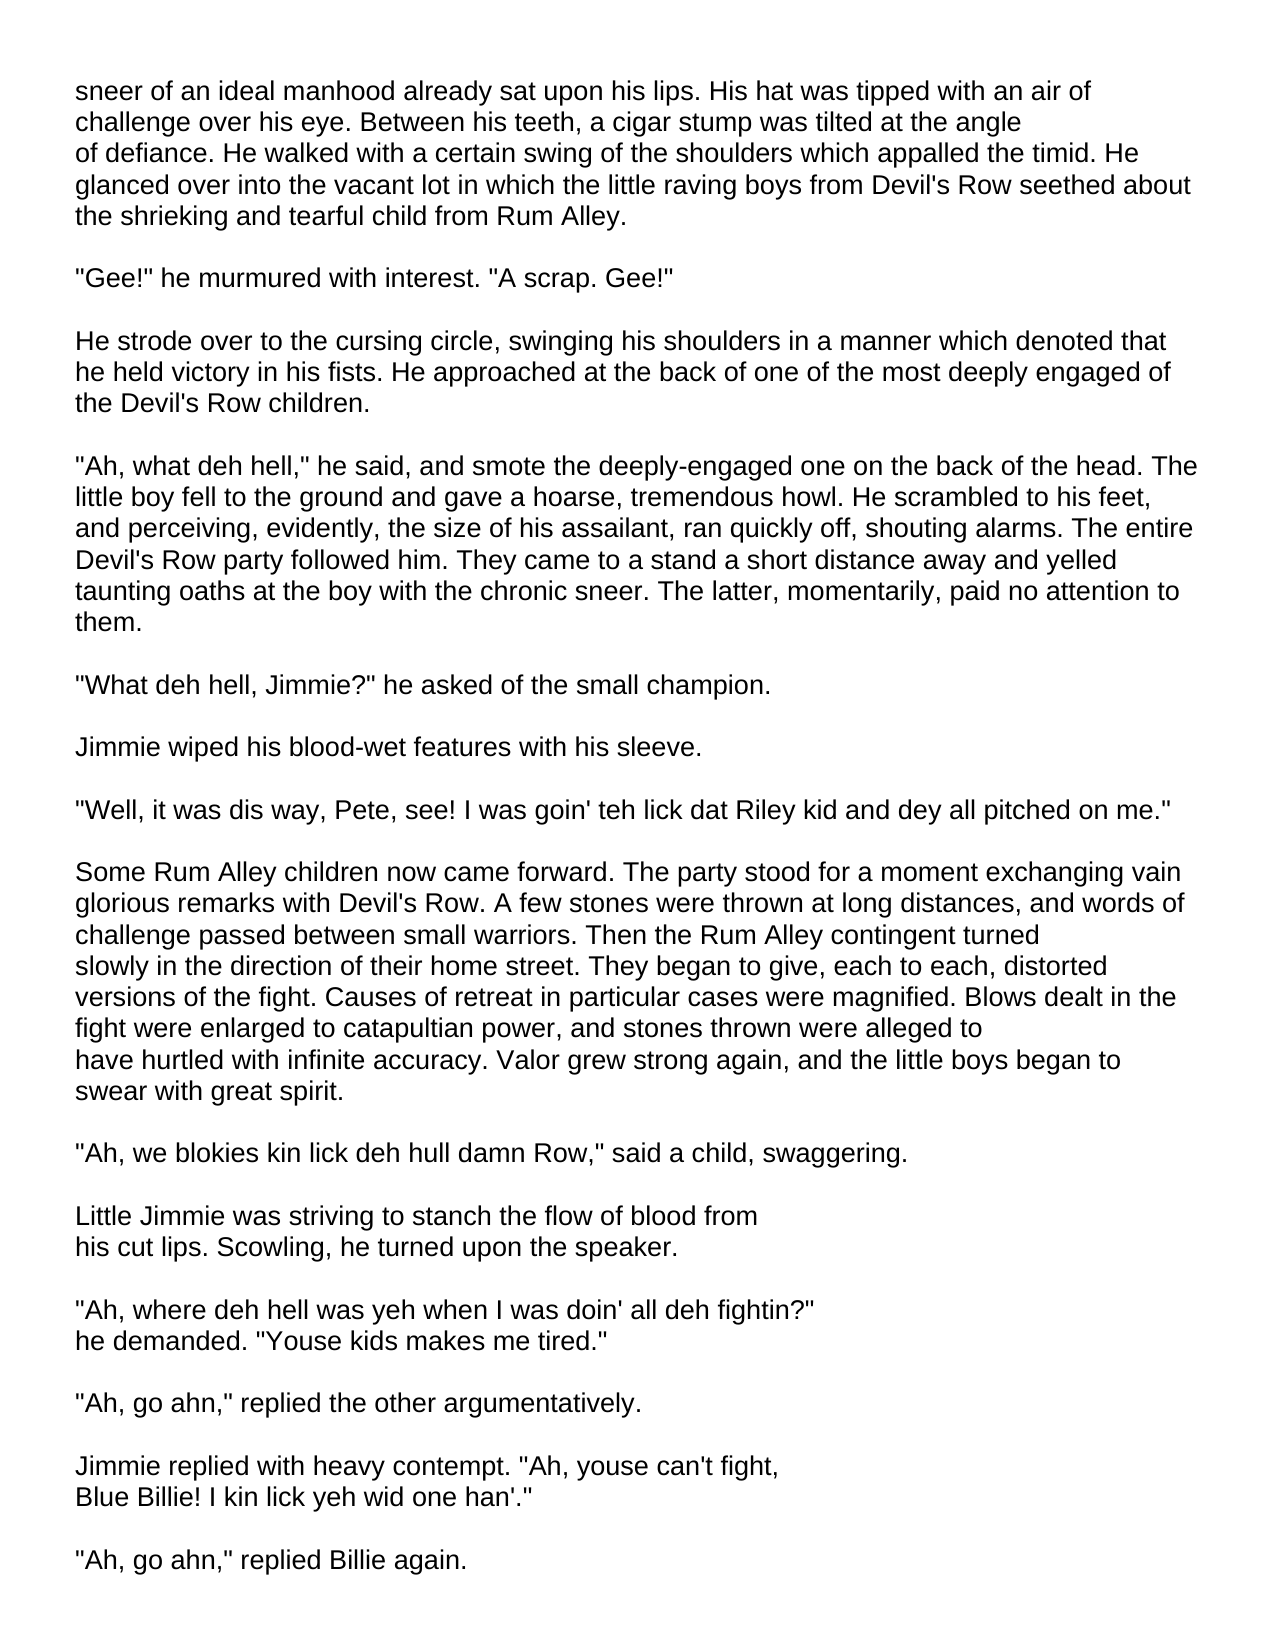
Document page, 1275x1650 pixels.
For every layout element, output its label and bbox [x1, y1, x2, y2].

text [75, 75, 1200, 1575]
